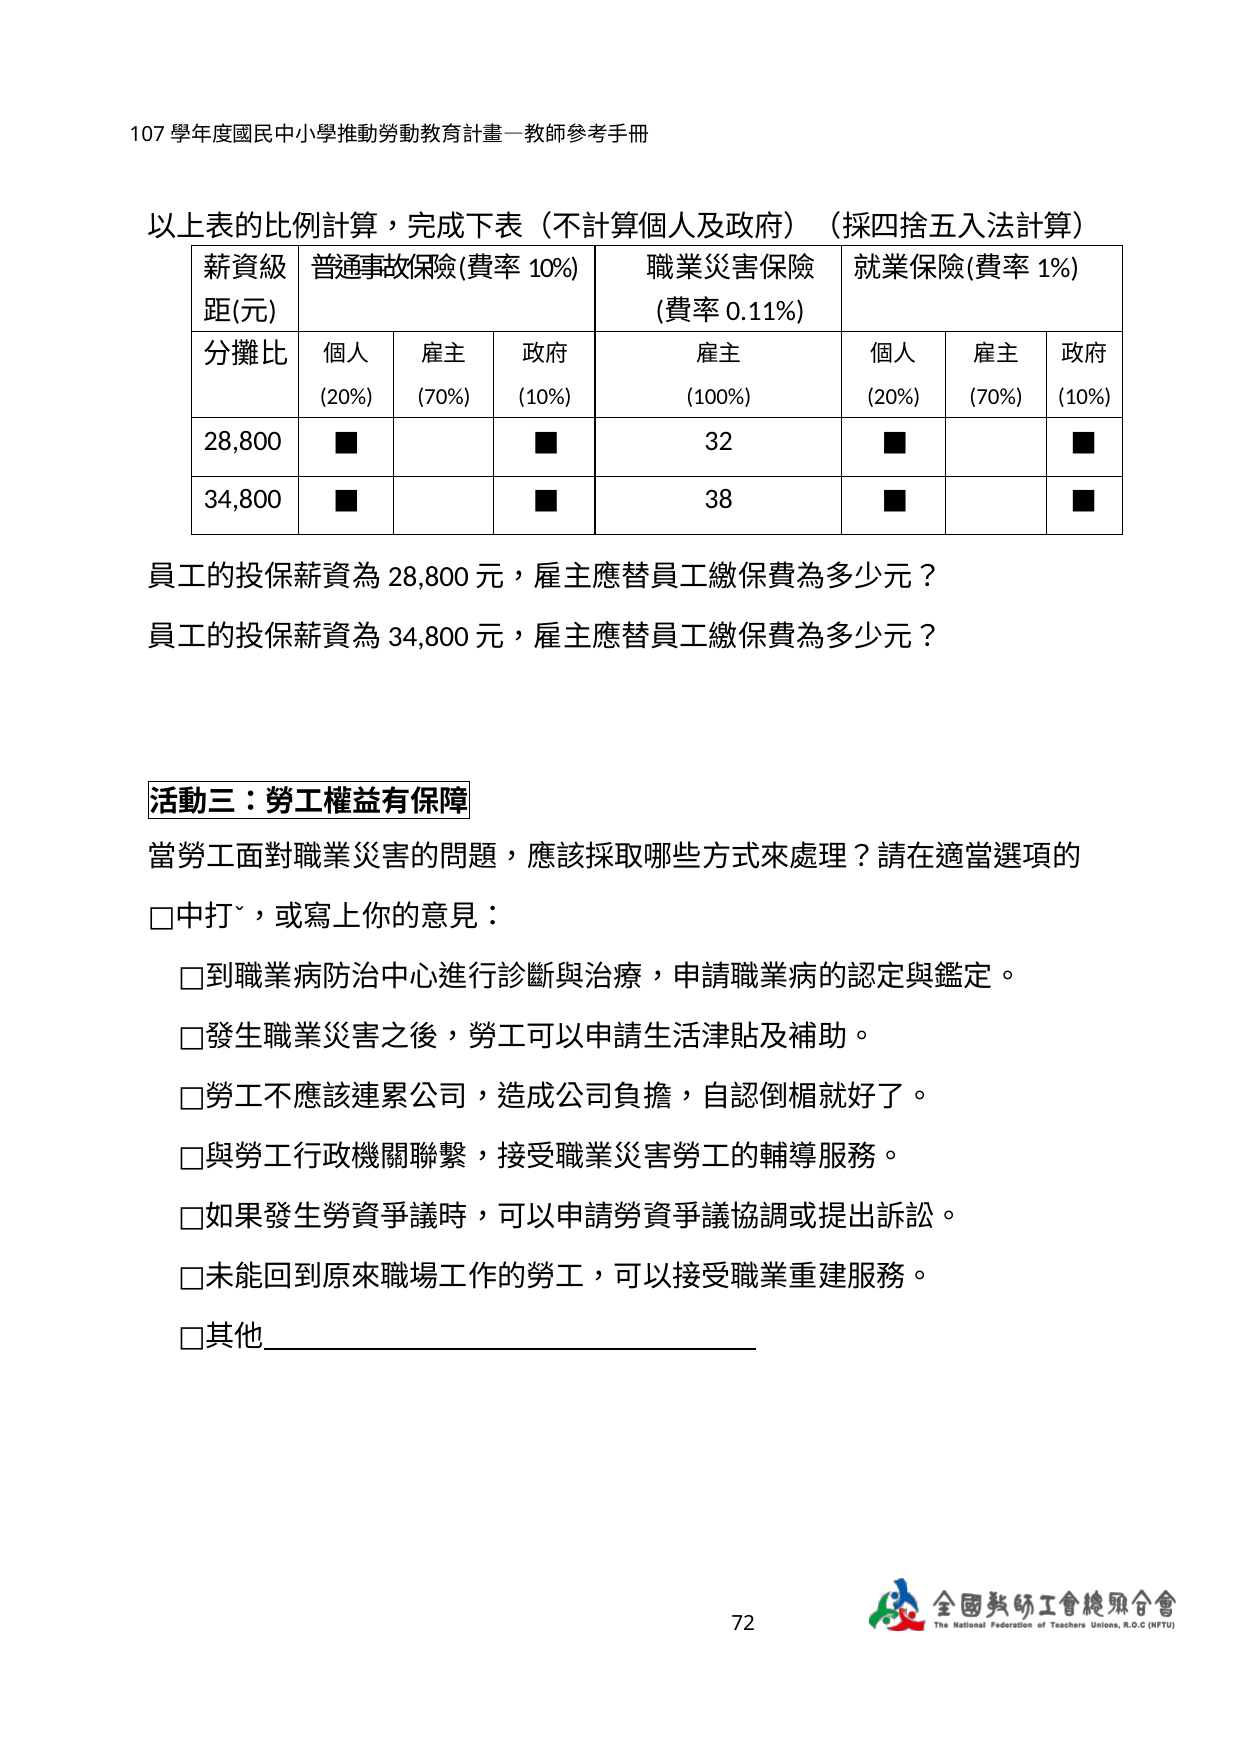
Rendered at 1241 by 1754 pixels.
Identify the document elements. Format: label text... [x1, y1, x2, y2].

table_header 就業保險(費率1%) [842, 246, 1122, 331]
text □勞工不應該連累公司，造成公司負擔，自認倒楣就好了。 [178, 1073, 1176, 1115]
table_header 職業災害保險 (費率0.11%) [596, 246, 841, 331]
text 當勞工面對職業災害的問題，應該採取哪些方式來處理？請在適當選項的 [148, 833, 1176, 875]
table_cell ■ [299, 477, 393, 534]
text □到職業病防治中心進行診斷與治療，申請職業病的認定與鑑定。 [178, 953, 1176, 995]
text 員工的投保薪資為 34,800 元，雇主應替員工繳保費為多少元？ [148, 612, 1176, 654]
text □與勞工行政機關聯繫，接受職業災害勞工的輔導服務。 [178, 1133, 1176, 1175]
table_cell ■ [842, 418, 945, 476]
table_cell 32 [596, 418, 841, 476]
table_cell ■ [494, 477, 594, 534]
table_cell 政府 (10%) [1047, 332, 1122, 417]
text □未能回到原來職場工作的勞工，可以接受職業重建服務。 [178, 1253, 1176, 1295]
table_cell 個人 (20%) [842, 332, 945, 417]
text 以上表的比例計算，完成下表（不計算個人及政府）（採四捨五入法計算） [148, 202, 1176, 244]
table_cell 38 [596, 477, 841, 534]
table_cell [394, 418, 493, 476]
table_cell 雇主 (70%) [394, 332, 493, 417]
table_cell 分攤比 [192, 332, 298, 417]
table_cell 雇主 (100%) [596, 332, 841, 417]
table_header 普通事故保險(費率10%) [299, 246, 594, 331]
table_cell [394, 477, 493, 534]
picture [868, 1578, 1176, 1631]
text □發生職業災害之後，勞工可以申請生活津貼及補助。 [178, 1013, 1176, 1055]
table_cell ■ [1047, 477, 1122, 534]
table_cell 34,800 [192, 477, 298, 534]
table_cell ■ [494, 418, 594, 476]
table_header 薪資級 距(元) [192, 246, 298, 331]
text □如果發生勞資爭議時，可以申請勞資爭議協調或提出訴訟。 [178, 1192, 1176, 1235]
text □中打ˇ，或寫上你的意見： [148, 893, 1176, 935]
text 員工的投保薪資為 28,800 元，雇主應替員工繳保費為多少元？ [148, 552, 1176, 595]
text □其他 [178, 1312, 1176, 1355]
table_cell 個人 (20%) [299, 332, 393, 417]
table_cell 政府 (10%) [494, 332, 594, 417]
table_cell [946, 477, 1046, 534]
table_cell ■ [299, 418, 393, 476]
table_cell ■ [842, 477, 945, 534]
table_cell 雇主 (70%) [946, 332, 1046, 417]
table_cell ■ [1047, 418, 1122, 476]
table_cell 28,800 [192, 418, 298, 476]
table_cell [946, 418, 1046, 476]
